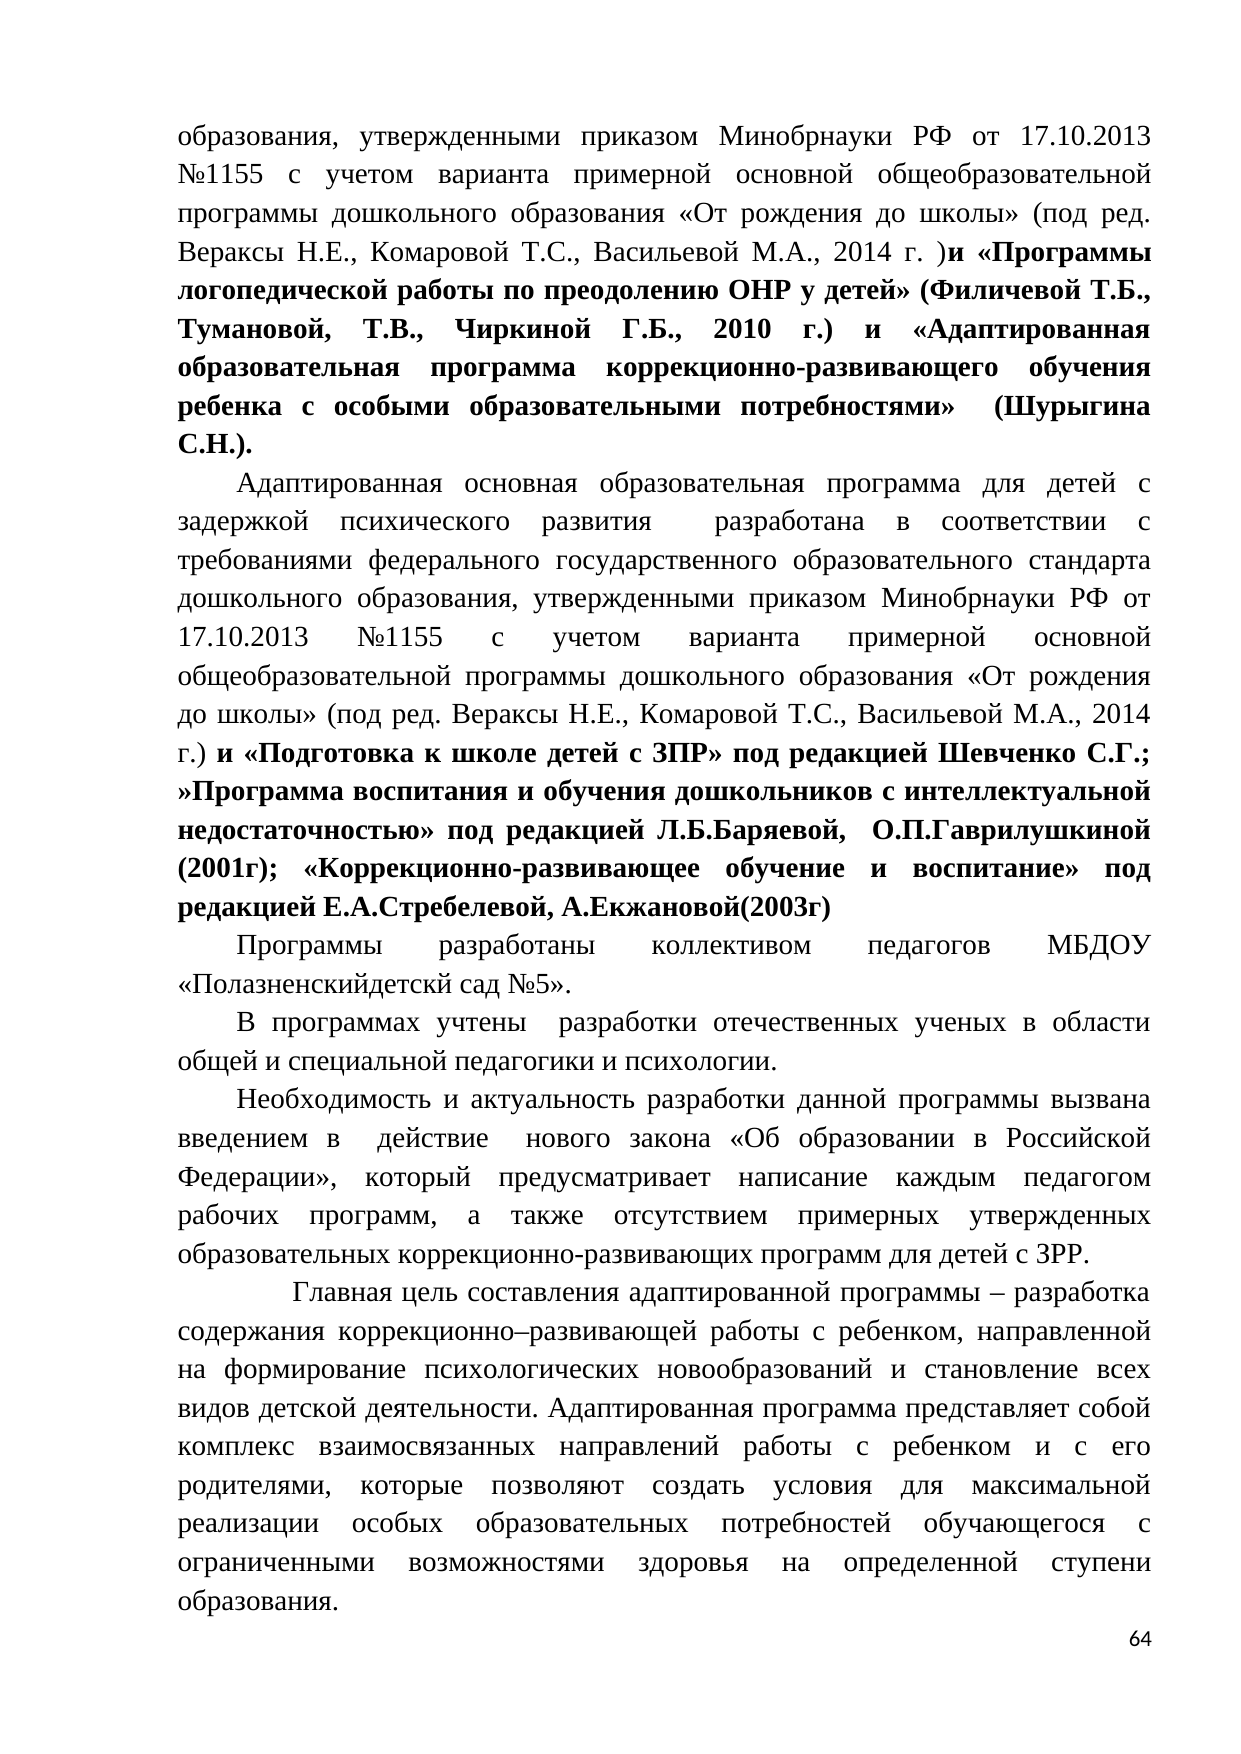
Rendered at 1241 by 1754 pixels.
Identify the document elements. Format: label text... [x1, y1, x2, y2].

text Главная цель составления адаптированной программы – разработка содержания коррекционно–развивающей работы с ребенком, направленной на формирование психологических новообразований и становление всех видов детской деятельности. Адаптированная программа представляет собой комплекс взаимосвязанных направлений работы с ребенком и с его родителями, которые позволяют создать условия для максимальной реализации особых образовательных потребностей обучающегося с ограниченными возможностями здоровья на определенной ступени образования. [177, 1274, 1152, 1616]
text Адаптированная основная образовательная программа для детей с задержкой психического развития разработана в соответствии с требованиями федерального государственного образовательного стандарта дошкольного образования, утвержденными приказом Минобрнауки РФ от 17.10.2013 №1155 с учетом варианта примерной основной общеобразовательной программы дошкольного образования «От рождения до школы» (под ред. Вераксы Н.Е., Комаровой Т.С., Васильевой М.А., 2014 г.) и «Подготовка к школе детей с ЗПР» под редакцией Шевченко С.Г.; »Программа воспитания и обучения дошкольников с интеллектуальной недостаточностью» под редакцией Л.Б.Баряевой, О.П.Гаврилушкиной (2001г); «Коррекционно-развивающее обучение и воспитание» под редакцией Е.А.Стребелевой, А.Екжановой(2003г) [177, 465, 1152, 922]
text Необходимость и актуальность разработки данной программы вызвана введением в действие нового закона «Об образовании в Российской Федерации», который предусматривает написание каждым педагогом рабочих программ, а также отсутствием примерных утвержденных образовательных коррекционно-развивающих программ для детей с ЗРР. [177, 1082, 1152, 1269]
text Программы разработаны коллективом педагогов МБДОУ «Полазненскийдетскй сад №5». [177, 927, 1152, 999]
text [177, 118, 1152, 460]
text В программах учтены разработки отечественных ученых в области общей и специальной педагогики и психологии. [177, 1004, 1152, 1077]
